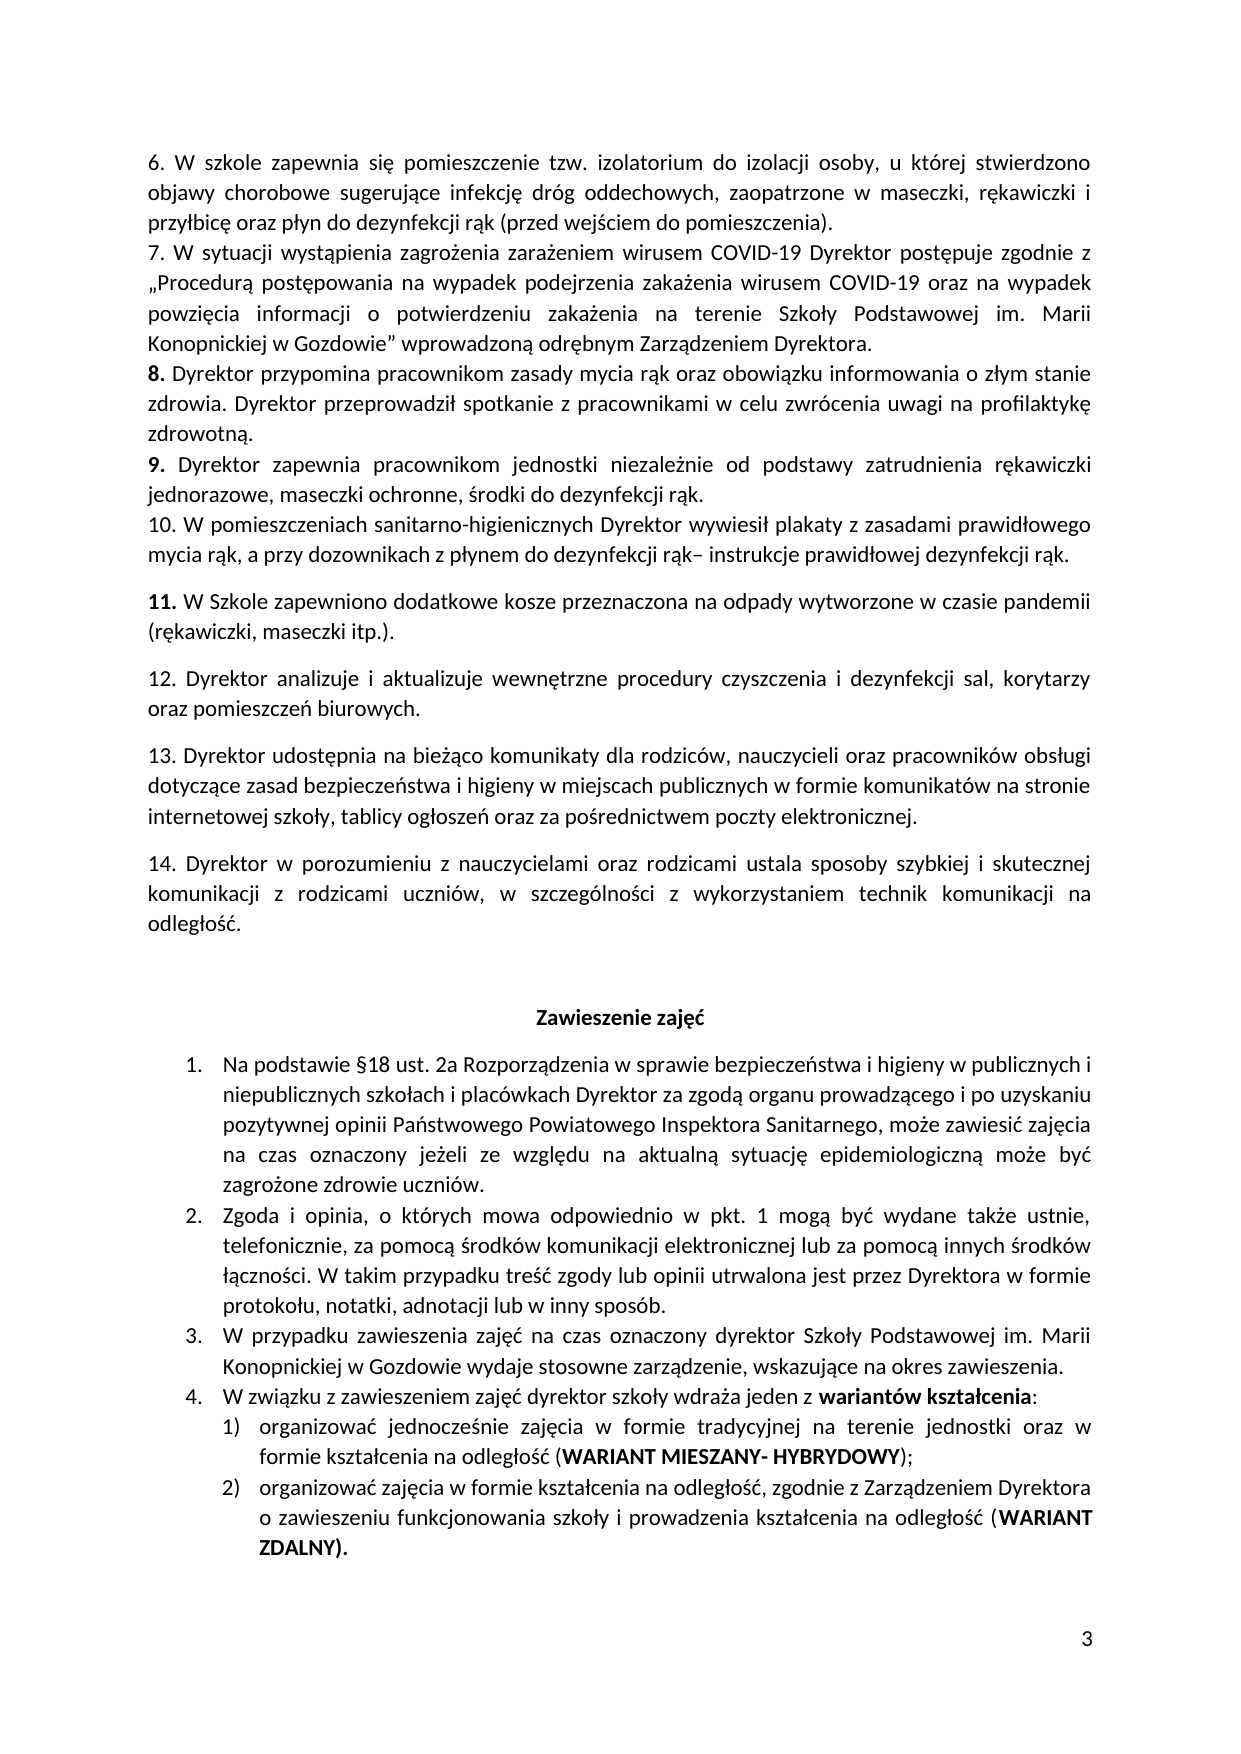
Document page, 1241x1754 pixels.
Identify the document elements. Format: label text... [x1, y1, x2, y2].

list 6. W szkole zapewnia się pomieszczenie tzw. izolatorium do izolacji osoby, u której stwierdzono objawy chorobowe sugerujące infekcję dróg oddechowych, zaopatrzone w maseczki, rękawiczki i przyłbicę oraz płyn do dezynfekcji rąk (przed wejściem do pomieszczenia). [148, 148, 1093, 236]
list 7. W sytuacji wystąpienia zagrożenia zarażeniem wirusem COVID-19 Dyrektor postępuje zgodnie z „Procedurą postępowania na wypadek podejrzenia zakażenia wirusem COVID-19 oraz na wypadek powzięcia informacji o potwierdzeniu zakażenia na terenie Szkoły Podstawowej im. Marii Konopnickiej w Gozdowie” wprowadzoną odrębnym Zarządzeniem Dyrektora. [148, 238, 1093, 357]
text Zawieszenie zajęć [148, 1003, 1093, 1031]
text 8. Dyrektor przypomina pracownikom zasady mycia rąk oraz obowiązku informowania o złym stanie zdrowia. Dyrektor przeprowadził spotkanie z pracownikami w celu zwrócenia uwagi na profilaktykę zdrowotną. [148, 359, 1093, 447]
text 10. W pomieszczeniach sanitarno-higienicznych Dyrektor wywiesił plakaty z zasadami prawidłowego mycia rąk, a przy dozownikach z płynem do dezynfekcji rąk– instrukcje prawidłowej dezynfekcji rąk. [148, 510, 1093, 568]
text 14. Dyrektor w porozumieniu z nauczycielami oraz rodzicami ustala sposoby szybkiej i skutecznej komunikacji z rodzicami uczniów, w szczególności z wykorzystaniem technik komunikacji na odległość. [148, 849, 1093, 937]
text 13. Dyrektor udostępnia na bieżąco komunikaty dla rodziców, nauczycieli oraz pracowników obsługi dotyczące zasad bezpieczeństwa i higieny w miejscach publicznych w formie komunikatów na stronie internetowej szkoły, tablicy ogłoszeń oraz za pośrednictwem poczty elektronicznej. [148, 741, 1093, 830]
text 11. W Szkole zapewniono dodatkowe kosze przeznaczona na odpady wytworzone w czasie pandemii (rękawiczki, maseczki itp.). [148, 587, 1093, 645]
list organizować zajęcia w formie kształcenia na odległość, zgodnie z Zarządzeniem Dyrektora o zawieszeniu funkcjonowania szkoły i prowadzenia kształcenia na odległość (WARIANT ZDALNY). [222, 1473, 1093, 1561]
text 12. Dyrektor analizuje i aktualizuje wewnętrzne procedury czyszczenia i dezynfekcji sal, korytarzy oraz pomieszczeń biurowych. [148, 664, 1093, 722]
list Na podstawie §18 ust. 2a Rozporządzenia w sprawie bezpieczeństwa i higieny w publicznych i niepublicznych szkołach i placówkach Dyrektor za zgodą organu prowadzącego i po uzyskaniu pozytywnej opinii Państwowego Powiatowego Inspektora Sanitarnego, może zawiesić zajęcia na czas oznaczony jeżeli ze względu na aktualną sytuację epidemiologiczną może być zagrożone zdrowie uczniów. [185, 1050, 1093, 1198]
list W związku z zawieszeniem zajęć dyrektor szkoły wdraża jeden z wariantów kształcenia: [185, 1382, 1093, 1410]
list Zgoda i opinia, o których mowa odpowiednio w pkt. 1 mogą być wydane także ustnie, telefonicznie, za pomocą środków komunikacji elektronicznej lub za pomocą innych środków łączności. W takim przypadku treść zgody lub opinii utrwalona jest przez Dyrektora w formie protokołu, notatki, adnotacji lub w inny sposób. [185, 1201, 1093, 1319]
list organizować jednocześnie zajęcia w formie tradycyjnej na terenie jednostki oraz w formie kształcenia na odległość (WARIANT MIESZANY- HYBRYDOWY); [222, 1412, 1093, 1470]
text 9. Dyrektor zapewnia pracownikom jednostki niezależnie od podstawy zatrudnienia rękawiczki jednorazowe, maseczki ochronne, środki do dezynfekcji rąk. [148, 450, 1093, 508]
list W przypadku zawieszenia zajęć na czas oznaczony dyrektor Szkoły Podstawowej im. Marii Konopnickiej w Gozdowie wydaje stosowne zarządzenie, wskazujące na okres zawieszenia. [185, 1322, 1093, 1380]
